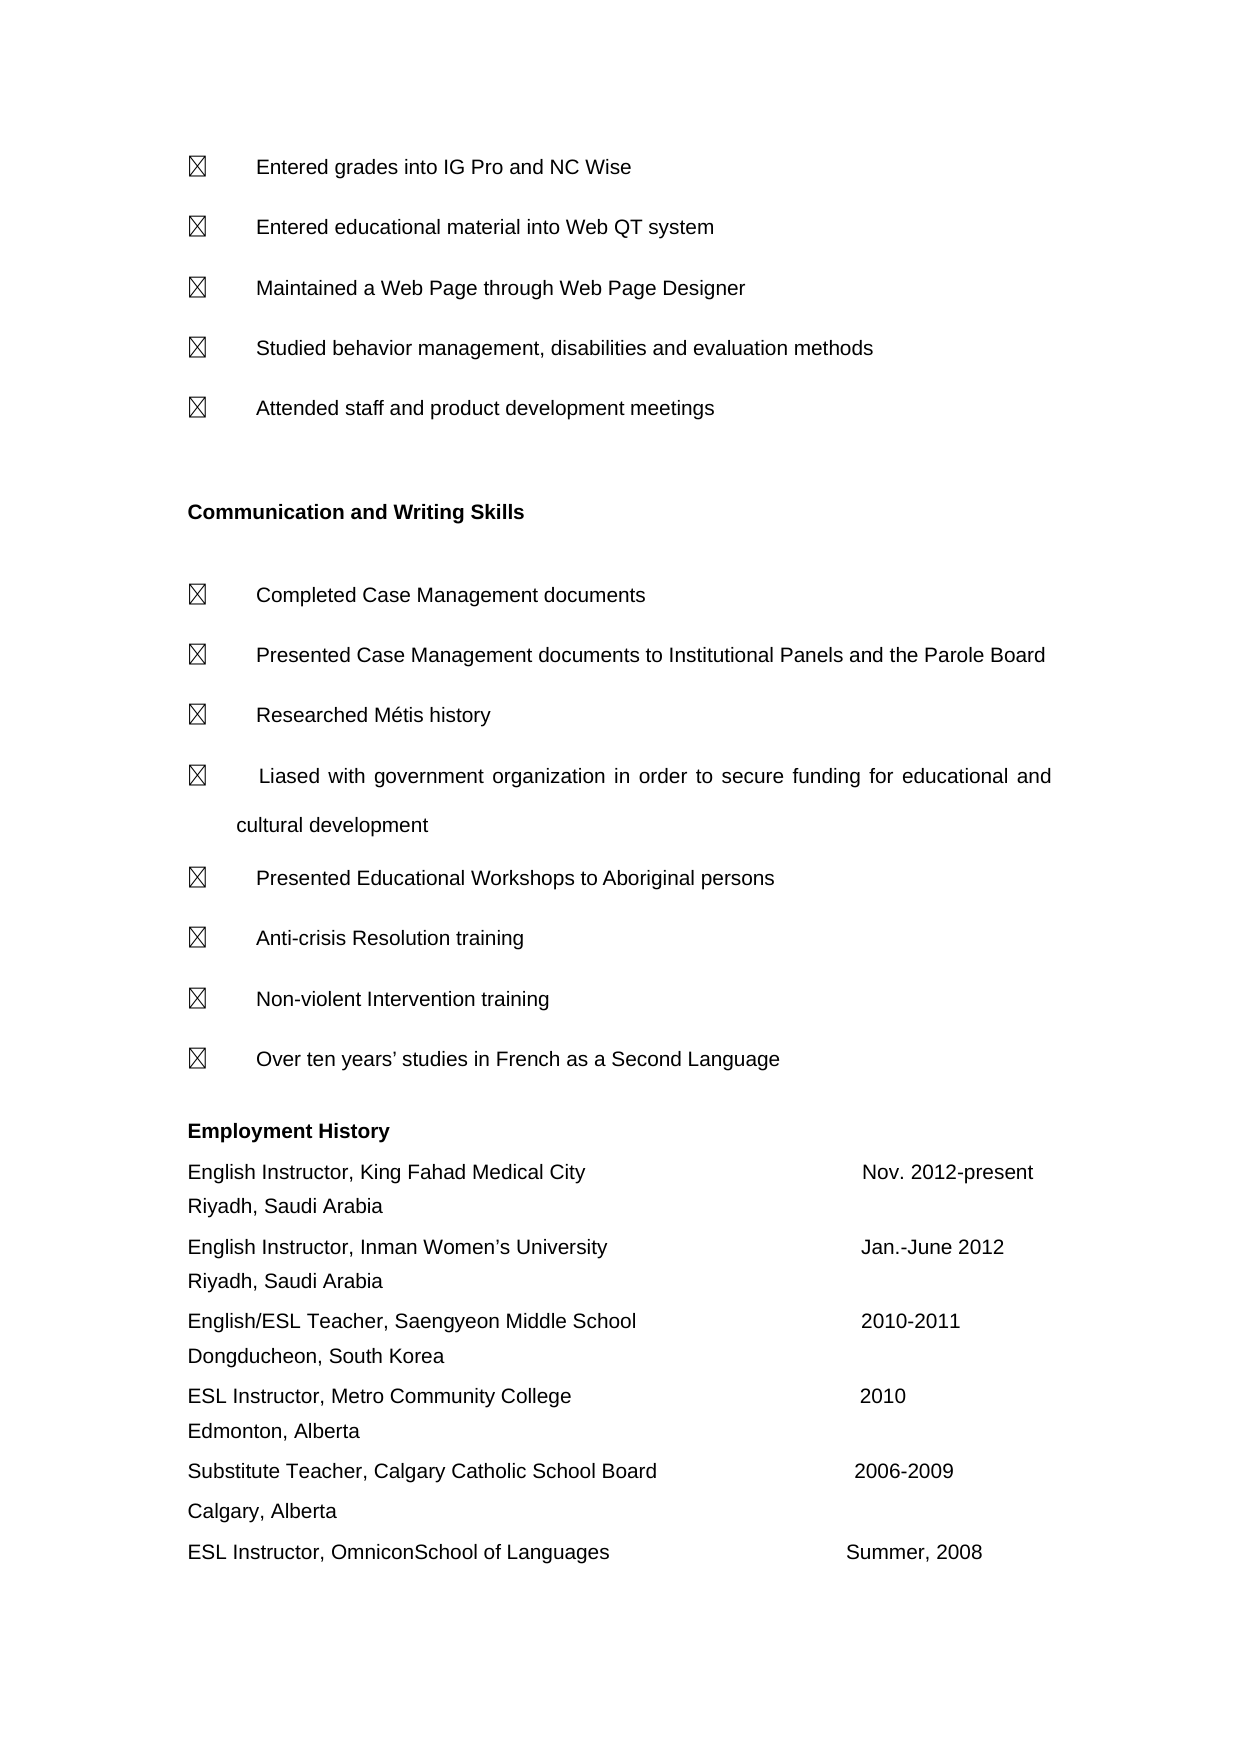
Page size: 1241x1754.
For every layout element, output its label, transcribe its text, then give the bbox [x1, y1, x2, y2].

subtitle English Instructor, Inman Women’s University Jan.-June 2012 [187, 1228, 1053, 1258]
text  Completed Case Management documents [187, 578, 1053, 608]
text  Presented Educational Workshops to Aboriginal persons [187, 861, 1053, 891]
text Communication and Writing Skills [187, 500, 1053, 524]
text  Studied behavior management, disabilities and evaluation methods [187, 331, 1053, 361]
text Dongducheon, South Korea [187, 1344, 1053, 1368]
text  Anti-crisis Resolution training [187, 922, 1053, 952]
text  Entered educational material into Web QT system [187, 210, 1053, 241]
text  Attended staff and product development meetings [187, 392, 1053, 422]
text  Researched Métis history [187, 699, 1053, 729]
subtitle Employment History [187, 1113, 1053, 1143]
text  Entered grades into IG Pro and NC Wise [187, 150, 1053, 180]
text  Non-violent Intervention training [187, 982, 1053, 1012]
text  Maintained a Web Page through Web Page Designer [187, 271, 1053, 301]
subtitle ESL Instructor, Metro Community College 2010 [187, 1378, 1053, 1408]
subtitle English/ESL Teacher, Saengyeon Middle School 2010-2011 [187, 1303, 1053, 1333]
subtitle ESL Instructor, OmniconSchool of Languages Summer, 2008 [187, 1534, 1053, 1564]
text Riyadh, Saudi Arabia [187, 1194, 1053, 1218]
text  Liased with government organization in order to secure funding for educational and cultural development [187, 759, 1053, 837]
text  Presented Case Management documents to Institutional Panels and the Parole Board [187, 638, 1053, 668]
text Riyadh, Saudi Arabia [187, 1269, 1053, 1293]
subtitle Substitute Teacher, Calgary Catholic School Board 2006-2009 [187, 1453, 1053, 1483]
text  Over ten years’ studies in French as a Second Language [187, 1042, 1053, 1073]
subtitle English Instructor, King Fahad Medical City Nov. 2012-present [187, 1154, 1053, 1184]
